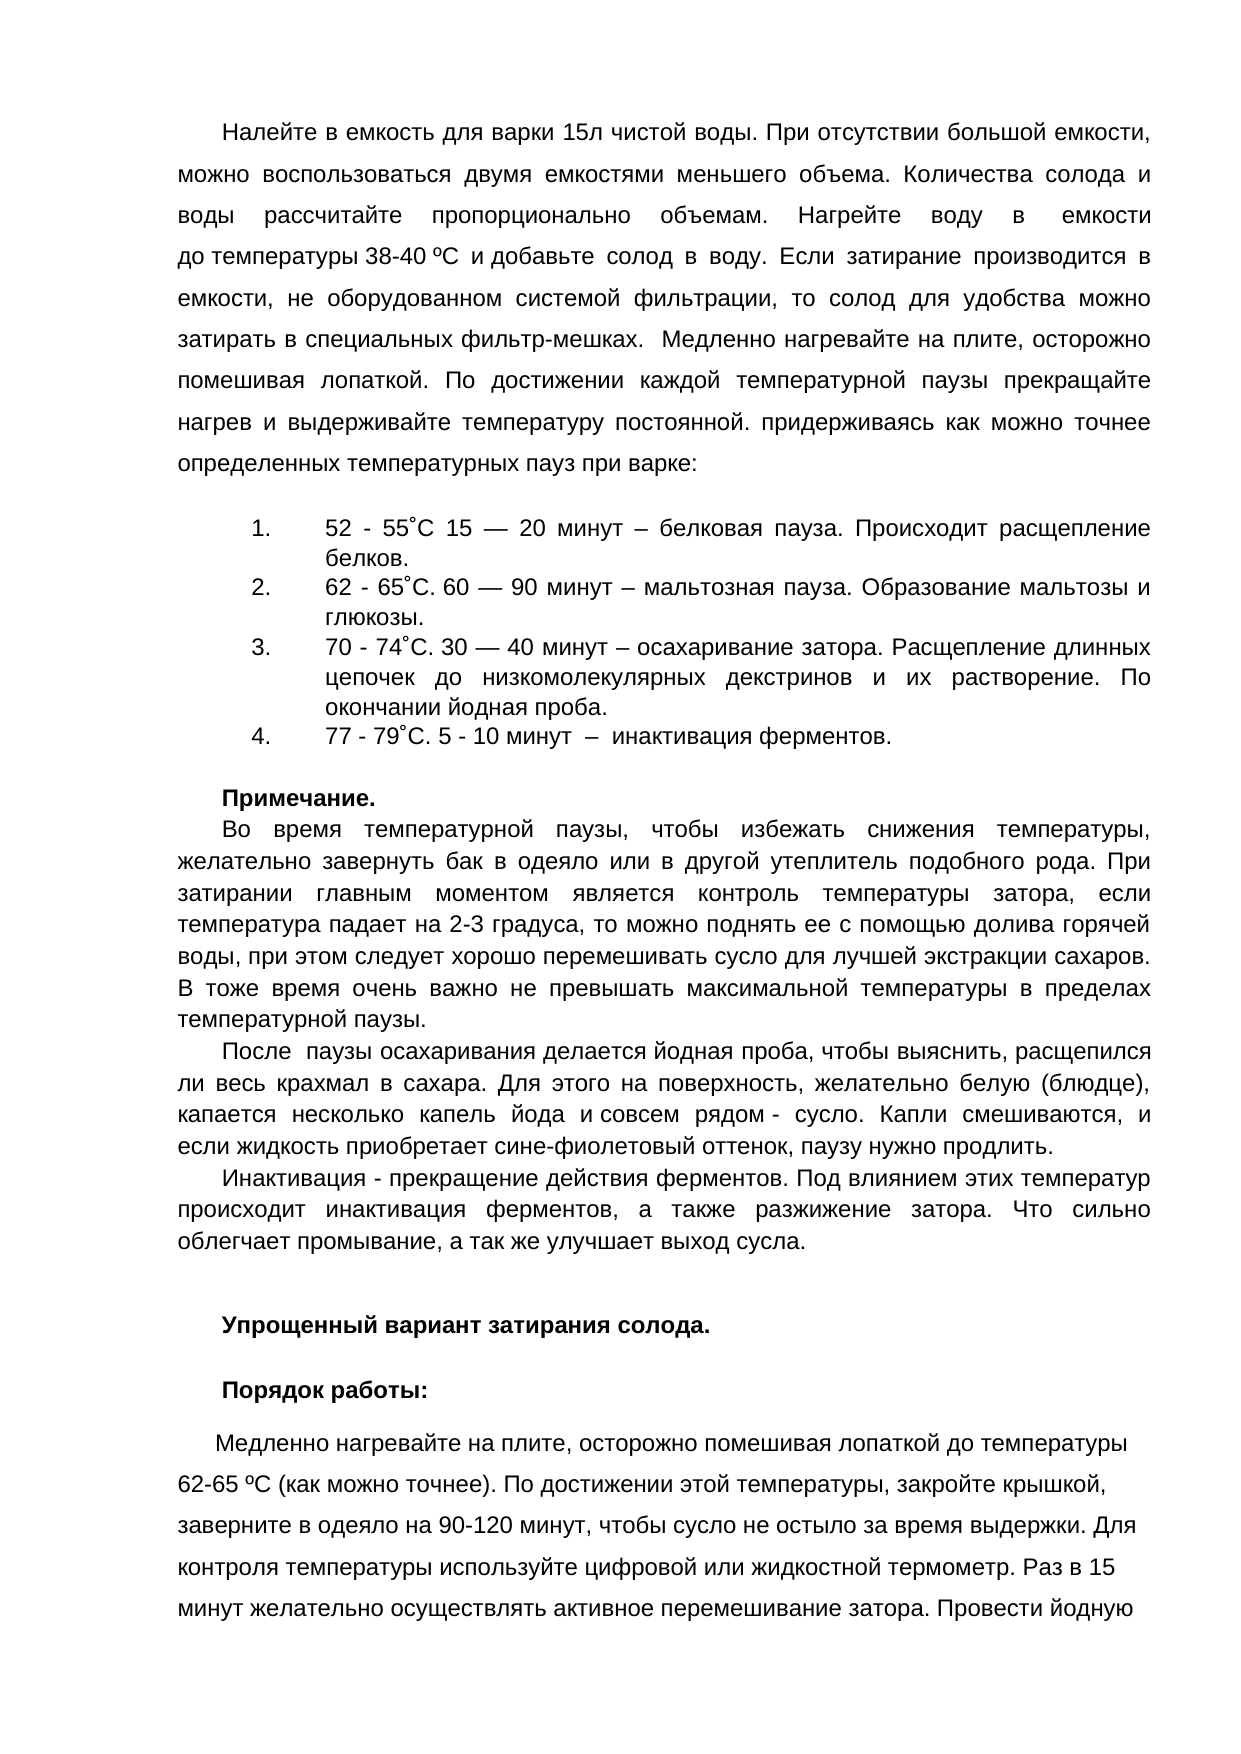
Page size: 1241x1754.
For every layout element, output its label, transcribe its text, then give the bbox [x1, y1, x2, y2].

text Порядок работы: [222, 1376, 1152, 1404]
text Упрощенный вариант затирания солода. [222, 1311, 1152, 1339]
list 70 - 74˚С. 30 — 40 минут – осахаривание затора. Расщепление длинных цепочек до низкомолекулярных декстринов и их растворение. По окончании йодная проба. [251, 633, 1152, 720]
list Во время температурной паузы, чтобы избежать снижения температуры, желательно завернуть бак в одеяло или в другой утеплитель подобного рода. При затирании главным моментом является контроль температуры затора, если температура падает на 2-3 градуса, то можно поднять ее с помощью долива горячей воды, при этом следует хорошо перемешивать сусло для лучшей экстракции сахаров. В тоже время очень важно не превышать максимальной температуры в пределах температурной паузы. [177, 815, 1152, 1033]
list Инактивация - прекращение действия ферментов. Под влиянием этих температур происходит инактивация ферментов, а также разжижение затора. Что сильно облегчает промывание, а так же улучшает выход сусла. [177, 1164, 1152, 1255]
list 62 - 65˚С. 60 — 90 минут – мальтозная пауза. Образование мальтозы и глюкозы. [251, 573, 1152, 631]
list 77 - 79˚С. 5 - 10 минут – инактивация ферментов. [251, 722, 1152, 750]
list После паузы осахаривания делается йодная проба, чтобы выяснить, расщепился ли весь крахмал в сахара. Для этого на поверхность, желательно белую (блюдце), капается несколько капель йода и совсем рядом - сусло. Капли смешиваются, и если жидкость приобретает сине-фиолетовый оттенок, паузу нужно продлить. [177, 1037, 1152, 1160]
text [177, 1428, 1152, 1622]
list Примечание. [177, 784, 1152, 811]
list 52 - 55˚С 15 — 20 минут – белковая пауза. Происходит расщепление белков. [251, 514, 1152, 571]
text Налейте в емкость для варки 15л чистой воды. При отсутствии большой емкости, можно воспользоваться двумя емкостями меньшего объема. Количества солода и воды рассчитайте пропорционально объемам. Нагрейте воду в емкости до температуры 38-40 ºС и добавьте солод в воду. Если затирание производится в емкости, не оборудованном системой фильтрации, то солод для удобства можно затирать в специальных фильтр-мешках. Медленно нагревайте на плите, осторожно помешивая лопаткой. По достижении каждой температурной паузы прекращайте нагрев и выдерживайте температуру постоянной. придерживаясь как можно точнее определенных температурных пауз при варке: [177, 118, 1152, 477]
